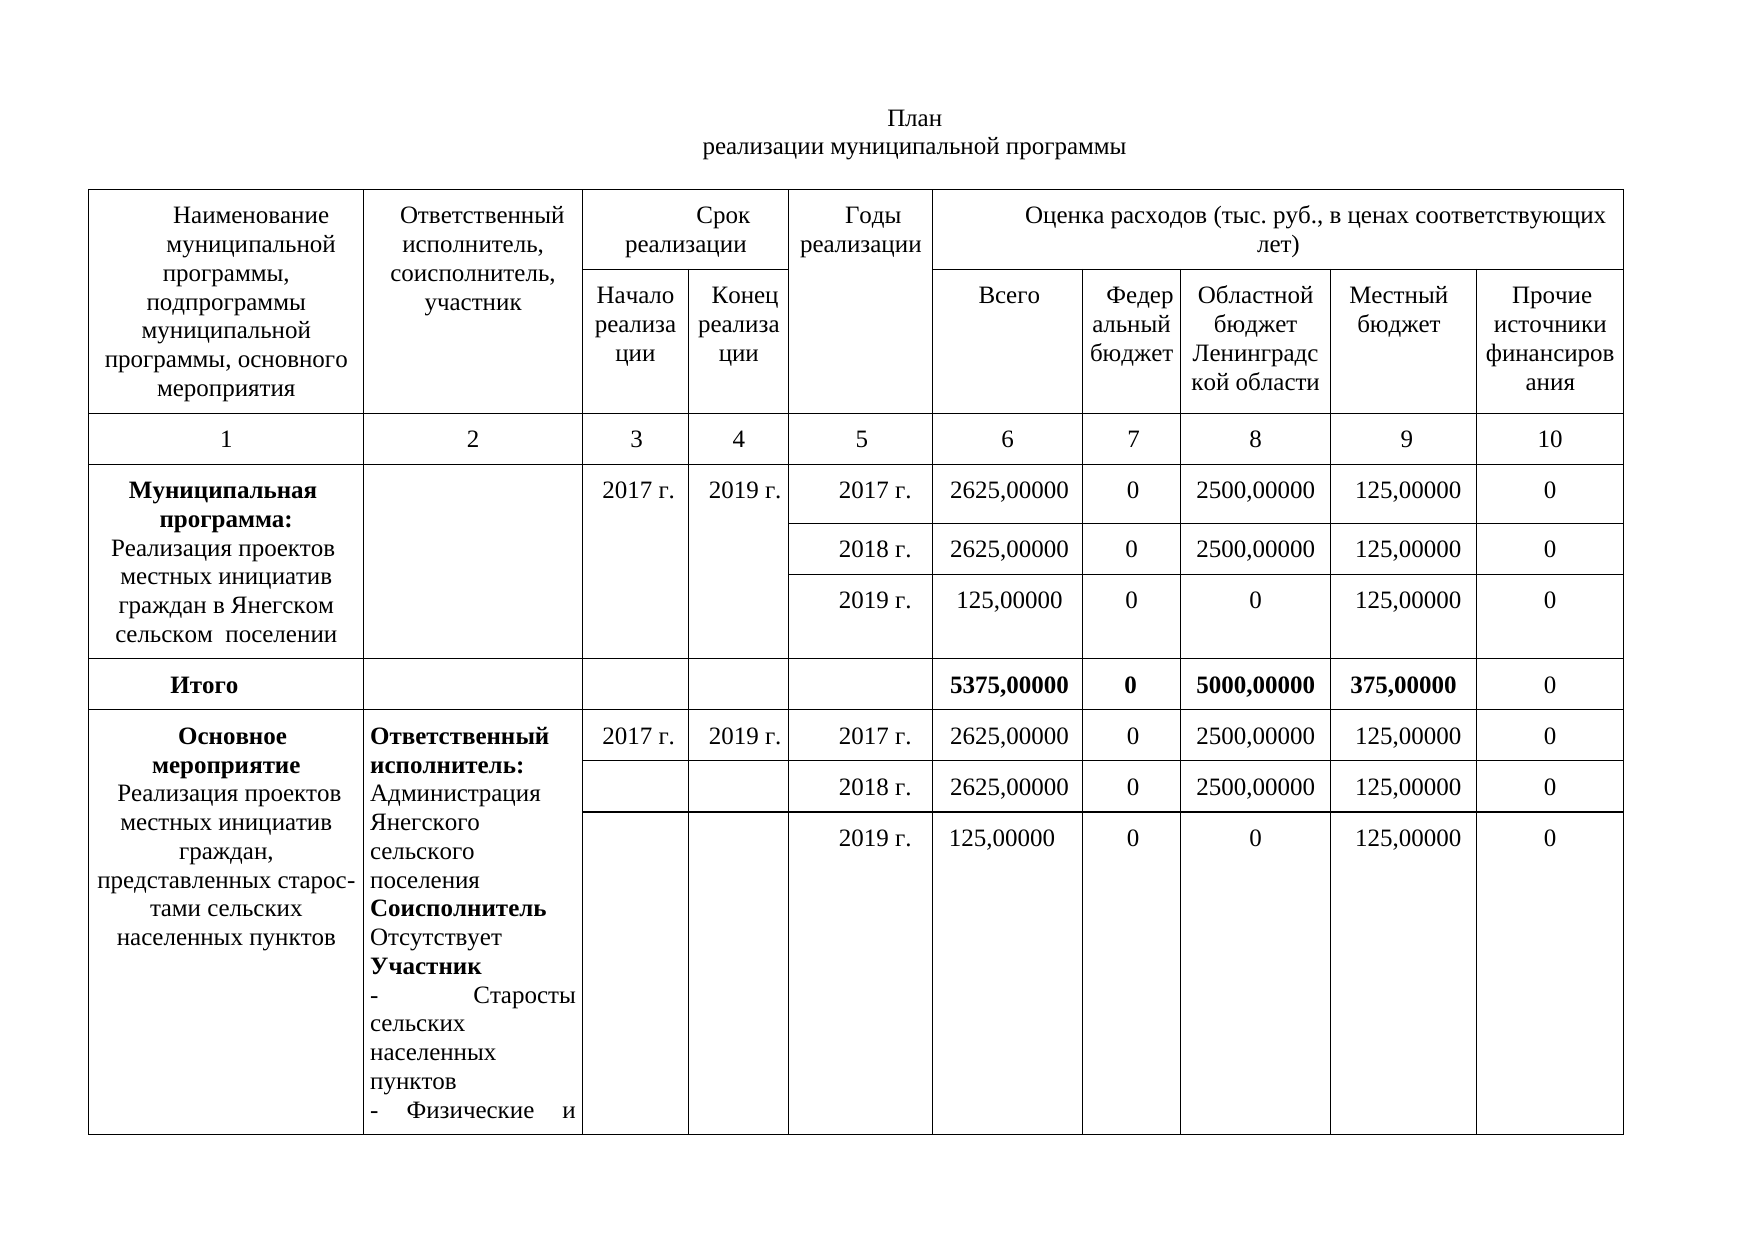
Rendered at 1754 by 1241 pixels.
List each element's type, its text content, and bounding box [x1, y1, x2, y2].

table_header Наименование муниципальной программы, подпрограммы муниципальной программы, основного мероприятия [89, 190, 363, 412]
table_cell 125,00000 [933, 575, 1082, 658]
table_cell [364, 465, 582, 658]
table_cell 2625,00000 [933, 465, 1082, 523]
table_cell 0 [1083, 813, 1180, 1134]
table_cell 0 [1083, 659, 1180, 709]
table_cell 4 [689, 414, 788, 463]
table_cell Основное мероприятие Реализация проектов местных инициатив граждан, представленных старостами сельских населенных пунктов [89, 710, 363, 1134]
table_cell [583, 761, 688, 811]
table_header Ответственный исполнитель, соисполнитель, участник [364, 190, 582, 412]
table_cell 2500,00000 [1181, 761, 1330, 811]
table_cell 125,00000 [1331, 575, 1476, 658]
table_cell Прочие источники финансирования [1477, 270, 1623, 412]
table_cell 0 [1477, 524, 1623, 574]
table_cell 2017 г. [583, 710, 688, 760]
table_cell Федеральный бюджет [1083, 270, 1180, 412]
table_cell 125,00000 [933, 813, 1082, 1134]
table_cell Ответственный исполнитель: Администрация Янегского сельского поселения Соисполнитель Отсутствует Участник - Старосты сельских населенных пунктов - Физические и юридические лица различных форм собственности, отобранные в порядке, предусмотренном действующим законодательством, привлеченные на основе выбора подрядчика (исполнителя) в соответствии с положениями Федерального закона от 05.04.2013 № 44-ФЗ «О контрактной системе в сфере закупок товаров, работ, услуг для обеспечения государственных и муниципальных нужд» [364, 710, 582, 1134]
table_cell 125,00000 [1331, 465, 1476, 523]
table_header Оценка расходов (тыс. руб., в ценах соответствующих лет) [933, 190, 1623, 269]
table_cell 2500,00000 [1181, 465, 1330, 523]
table_cell 2018 г. [789, 524, 932, 574]
table_cell 2500,00000 [1181, 524, 1330, 574]
table_cell 0 [1477, 465, 1623, 523]
table_cell 125,00000 [1331, 813, 1476, 1134]
table_cell Муниципальная программа: Реализация проектов местных инициатив граждан в Янегском сельском поселении [89, 465, 363, 658]
text План [89, 103, 1665, 131]
table_cell 2019 г. [789, 575, 932, 658]
table_cell 2017 г. [583, 465, 688, 658]
table_cell 125,00000 [1331, 710, 1476, 760]
table_cell 5375,00000 [933, 659, 1082, 709]
table_cell [364, 659, 582, 709]
table_cell 0 [1477, 659, 1623, 709]
table_cell 2019 г. [689, 465, 788, 658]
table_cell 6 [933, 414, 1082, 463]
table_cell 0 [1477, 813, 1623, 1134]
table_cell 1 [89, 414, 363, 463]
table_cell 0 [1181, 575, 1330, 658]
table_cell 0 [1083, 465, 1180, 523]
table_cell [689, 659, 788, 709]
table_cell 2625,00000 [933, 710, 1082, 760]
table_cell 2017 г. [789, 465, 932, 523]
table_cell 2019 г. [789, 813, 932, 1134]
table_cell 9 [1331, 414, 1476, 463]
table_header Срок реализации [583, 190, 788, 269]
table_cell Всего [933, 270, 1082, 412]
table_cell [789, 659, 932, 709]
table_cell [583, 659, 688, 709]
table_cell [583, 813, 688, 1134]
table_cell 0 [1083, 761, 1180, 811]
table_cell 125,00000 [1331, 524, 1476, 574]
table_cell 5 [789, 414, 932, 463]
table_cell 10 [1477, 414, 1623, 463]
table_cell 0 [1083, 710, 1180, 760]
table_cell 2017 г. [789, 710, 932, 760]
text реализации муниципальной программы [89, 131, 1665, 160]
table_cell Местный бюджет [1331, 270, 1476, 412]
table_cell 5000,00000 [1181, 659, 1330, 709]
table_cell 0 [1083, 524, 1180, 574]
table_cell 0 [1477, 575, 1623, 658]
table_cell [689, 761, 788, 811]
table_cell 3 [583, 414, 688, 463]
table_cell 2625,00000 [933, 524, 1082, 574]
table_cell 2018 г. [789, 761, 932, 811]
table_cell 0 [1477, 761, 1623, 811]
table_cell 0 [1477, 710, 1623, 760]
table_cell 8 [1181, 414, 1330, 463]
table_cell 0 [1181, 813, 1330, 1134]
table_cell 7 [1083, 414, 1180, 463]
table_cell 125,00000 [1331, 761, 1476, 811]
table_cell Областной бюджет Ленинградской области [1181, 270, 1330, 412]
table_cell 2625,00000 [933, 761, 1082, 811]
table_cell Начало реализации [583, 270, 688, 412]
table_cell [689, 813, 788, 1134]
table_cell 375,00000 [1331, 659, 1476, 709]
table_cell 2500,00000 [1181, 710, 1330, 760]
table_cell 0 [1083, 575, 1180, 658]
table_cell 2019 г. [689, 710, 788, 760]
table_cell Итого [89, 659, 363, 709]
table_cell 2 [364, 414, 582, 463]
table_cell Конец реализации [689, 270, 788, 412]
table_header Годы реализации [789, 190, 932, 412]
